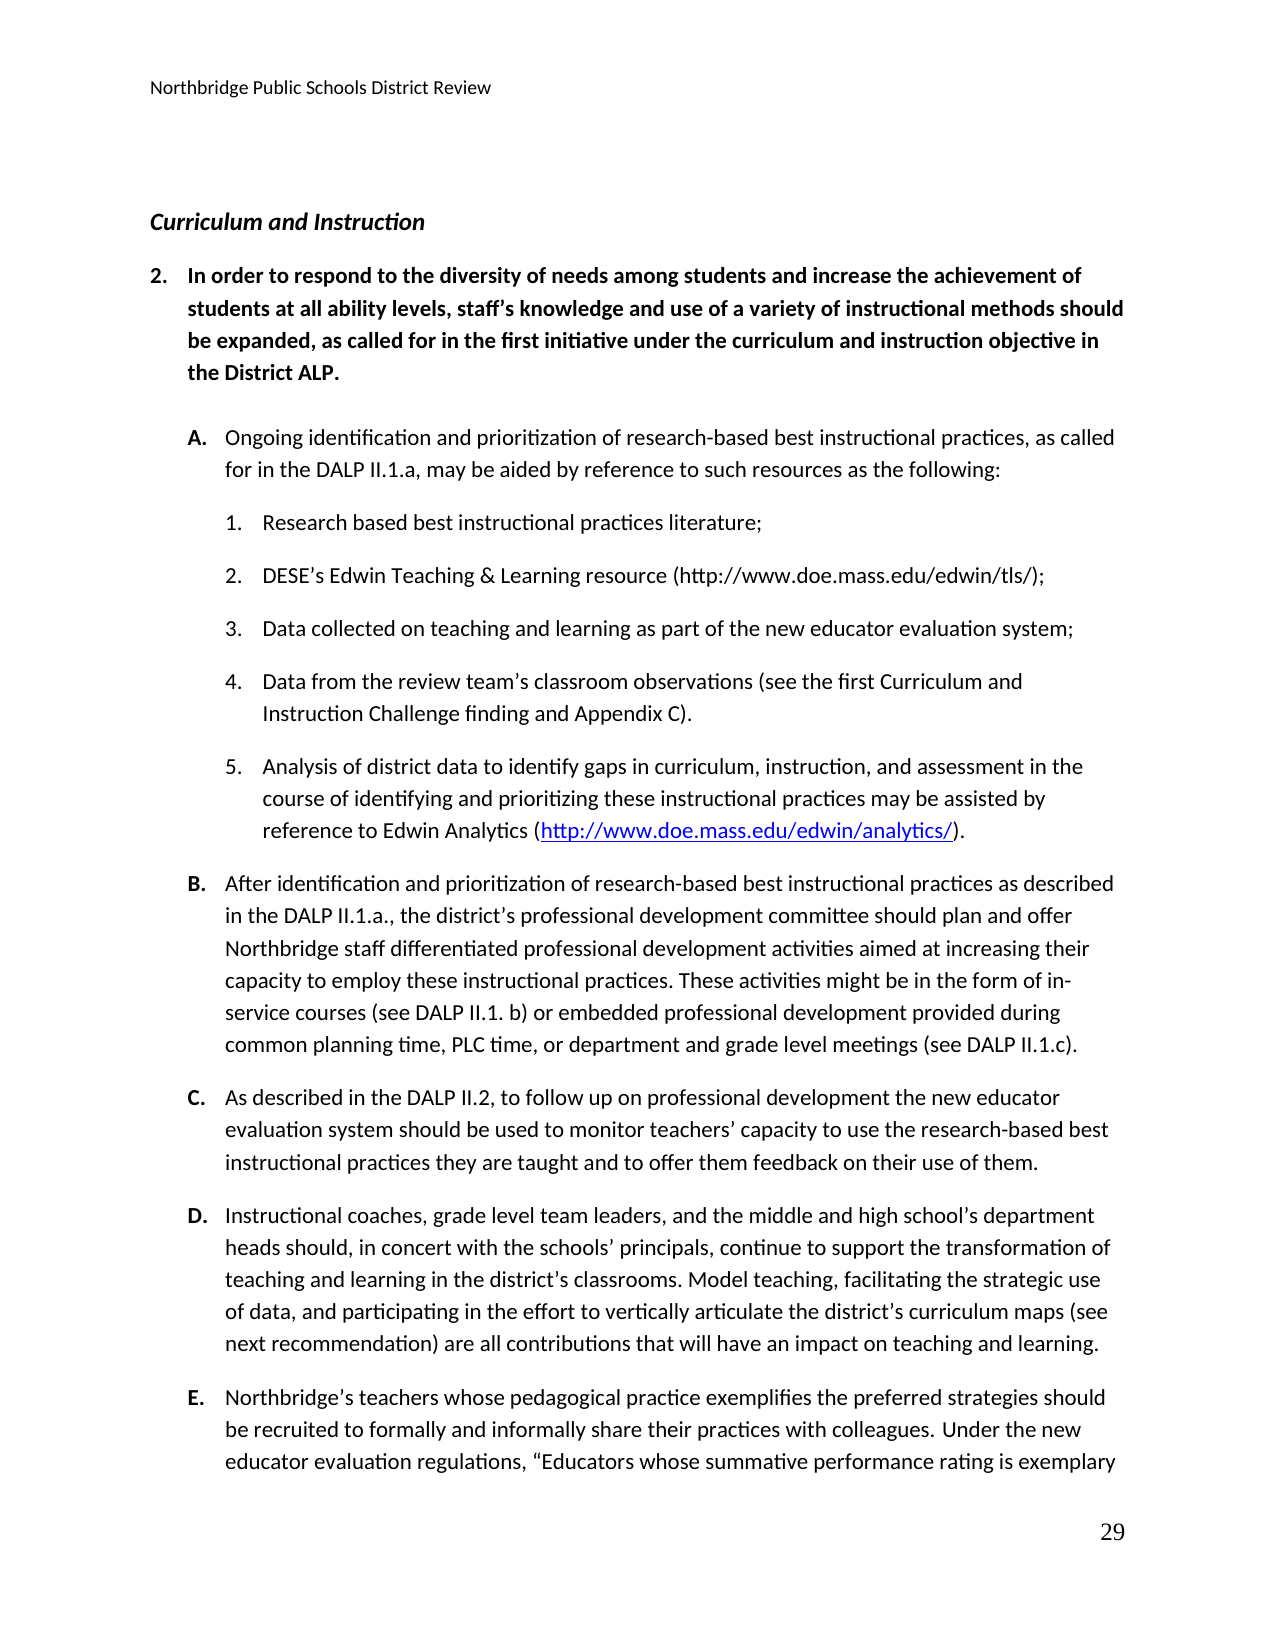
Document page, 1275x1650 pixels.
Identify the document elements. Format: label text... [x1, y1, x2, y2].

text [150, 1383, 1125, 1475]
text D. Instructional coaches, grade level team leaders, and the middle and high school’s department heads should, in concert with the schools’ principals, continue to support the transformation of teaching and learning in the district’s classrooms. Model teaching, facilitating the strategic use of data, and participating in the effort to vertically articulate the district’s curriculum maps (see next recommendation) are all contributions that will have an impact on teaching and learning. [150, 1201, 1125, 1358]
list Ongoing identification and prioritization of research-based best instructional practices, as called for in the DALP II.1.a, may be aided by reference to such resources as the following: [187, 423, 1125, 483]
list In order to respond to the diversity of needs among students and increase the achievement of students at all ability levels, staff’s knowledge and use of a variety of instructional methods should be expanded, as called for in the first initiative under the curriculum and instruction objective in the District ALP. [150, 262, 1125, 386]
text B. After identification and prioritization of research-based best instructional practices as described in the DALP II.1.a., the district’s professional development committee should plan and offer Northbridge staff differentiated professional development activities aimed at increasing their capacity to employ these instructional practices. These activities might be in the form of in-service courses (see DALP II.1. b) or embedded professional development provided during common planning time, PLC time, or department and grade level meetings (see DALP II.1.c). [150, 869, 1125, 1058]
text Curriculum and Instruction [150, 206, 1125, 236]
text C. As described in the DALP II.2, to follow up on professional development the new educator evaluation system should be used to monitor teachers’ capacity to use the research-based best instructional practices they are taught and to offer them feedback on their use of them. [150, 1083, 1125, 1176]
list Data from the review team’s classroom observations (see the first Curriculum and Instruction Challenge finding and Appendix C). [225, 667, 1125, 727]
list DESE’s Edwin Teaching & Learning resource (http://www.doe.mass.edu/edwin/tls/); [225, 561, 1125, 589]
list Analysis of district data to identify gaps in curriculum, instruction, and assessment in the course of identifying and prioritizing these instructional practices may be assisted by reference to Edwin Analytics (http://www.doe.mass.edu/edwin/analytics/). [225, 752, 1125, 844]
list Research based best instructional practices literature; [225, 508, 1125, 536]
list Data collected on teaching and learning as part of the new educator evaluation system; [225, 614, 1125, 642]
